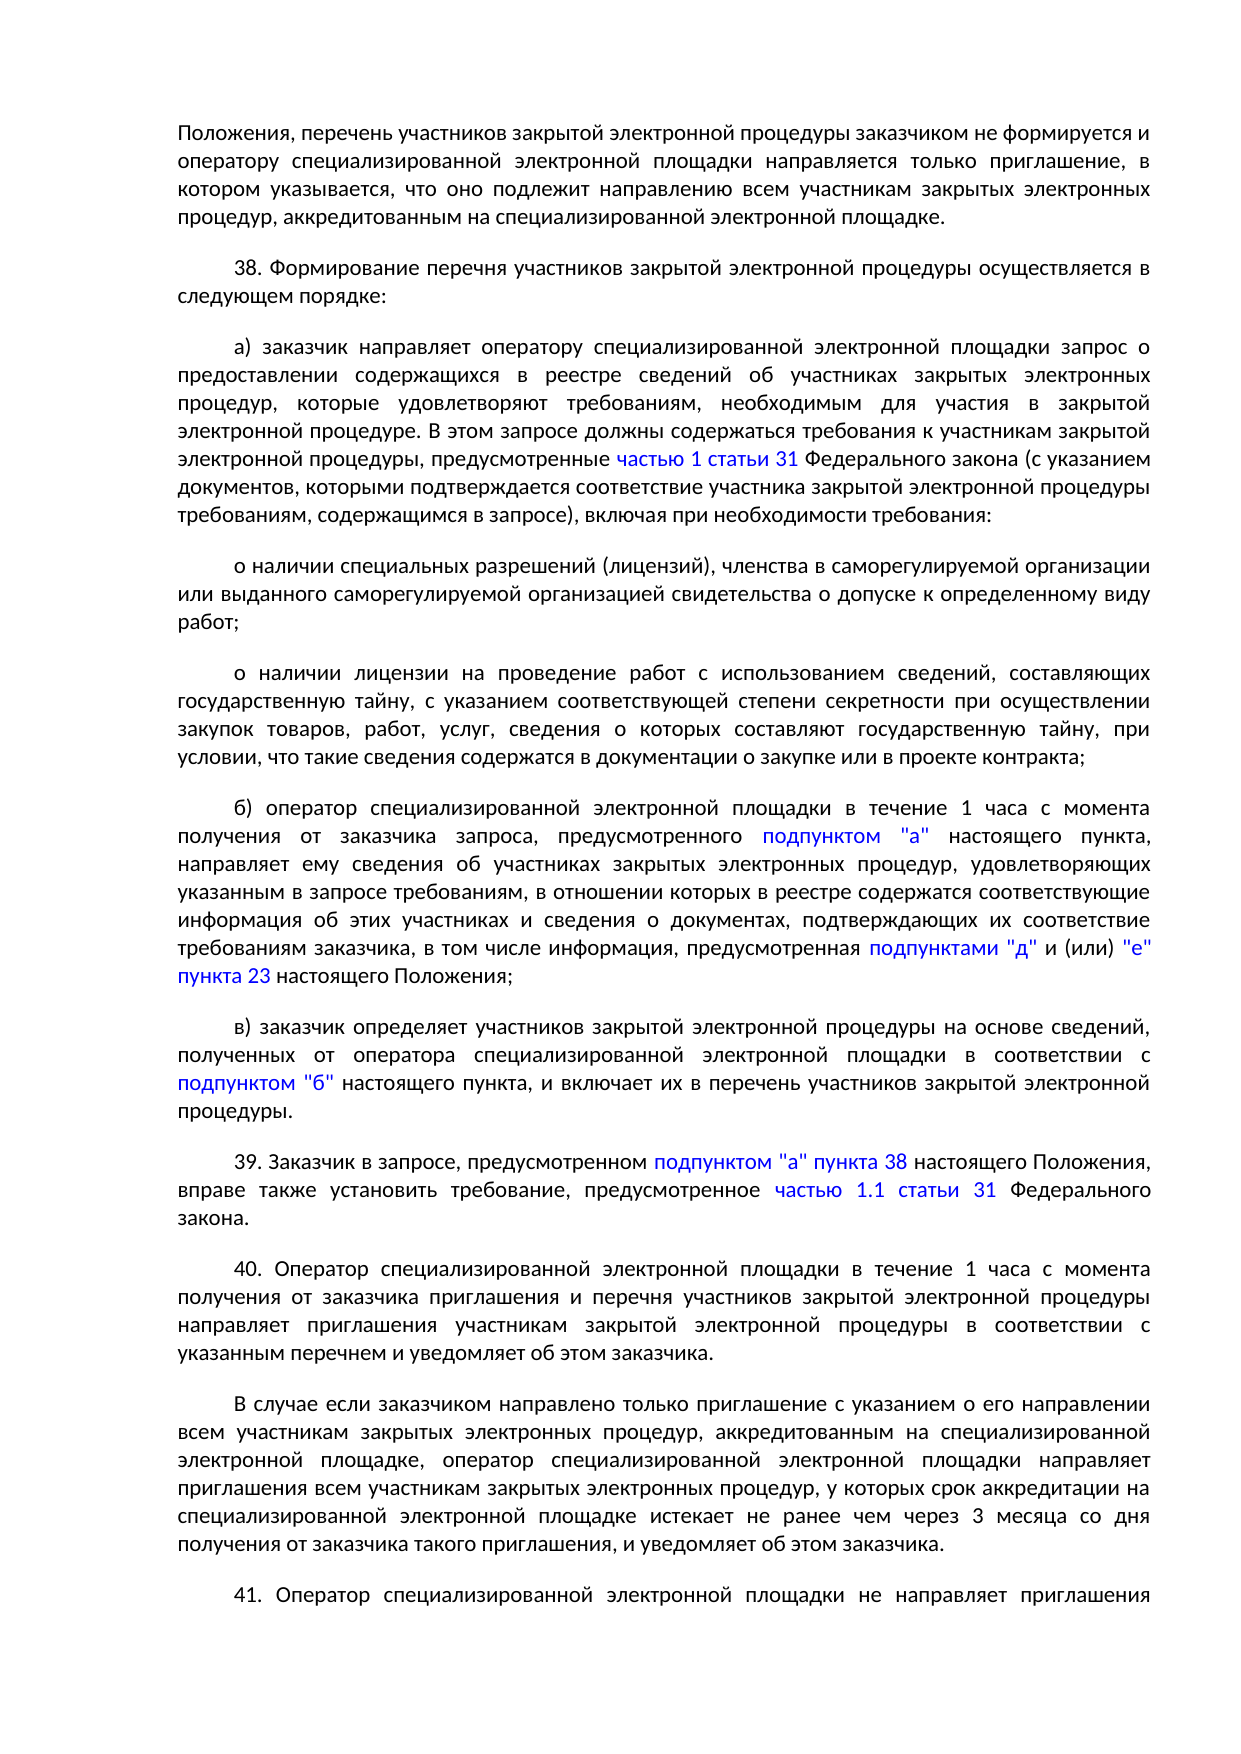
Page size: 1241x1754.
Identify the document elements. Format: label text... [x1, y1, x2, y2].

text В случае если заказчиком направлено только приглашение с указанием о его направлении всем участникам закрытых электронных процедур, аккредитованным на специализированной электронной площадке, оператор специализированной электронной площадки направляет приглашения всем участникам закрытых электронных процедур, у которых срок аккредитации на специализированной электронной площадке истекает не ранее чем через 3 месяца со дня получения от заказчика такого приглашения, и уведомляет об этом заказчика. [177, 1389, 1152, 1557]
text в) заказчик определяет участников закрытой электронной процедуры на основе сведений, полученных от оператора специализированной электронной площадки в соответствии с подпунктом "б" настоящего пункта, и включает их в перечень участников закрытой электронной процедуры. [177, 1012, 1152, 1124]
text 38. Формирование перечня участников закрытой электронной процедуры осуществляется в следующем порядке: [177, 253, 1152, 309]
text б) оператор специализированной электронной площадки в течение 1 часа с момента получения от заказчика запроса, предусмотренного подпунктом "а" настоящего пункта, направляет ему сведения об участниках закрытых электронных процедур, удовлетворяющих указанным в запросе требованиям, в отношении которых в реестре содержатся соответствующие информация об этих участниках и сведения о документах, подтверждающих их соответствие требованиям заказчика, в том числе информация, предусмотренная подпунктами "д" и (или) "е" пункта 23 настоящего Положения; [177, 793, 1152, 989]
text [177, 118, 1152, 230]
text а) заказчик направляет оператору специализированной электронной площадки запрос о предоставлении содержащихся в реестре сведений об участниках закрытых электронных процедур, которые удовлетворяют требованиям, необходимым для участия в закрытой электронной процедуре. В этом запросе должны содержаться требования к участникам закрытой электронной процедуры, предусмотренные частью 1 статьи 31 Федерального закона (с указанием документов, которыми подтверждается соответствие участника закрытой электронной процедуры требованиям, содержащимся в запросе), включая при необходимости требования: [177, 332, 1152, 528]
text 39. Заказчик в запросе, предусмотренном подпунктом "а" пункта 38 настоящего Положения, вправе также установить требование, предусмотренное частью 1.1 статьи 31 Федерального закона. [177, 1147, 1152, 1231]
text 40. Оператор специализированной электронной площадки в течение 1 часа с момента получения от заказчика приглашения и перечня участников закрытой электронной процедуры направляет приглашения участникам закрытой электронной процедуры в соответствии с указанным перечнем и уведомляет об этом заказчика. [177, 1254, 1152, 1366]
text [177, 1580, 1152, 1608]
text о наличии лицензии на проведение работ с использованием сведений, составляющих государственную тайну, с указанием соответствующей степени секретности при осуществлении закупок товаров, работ, услуг, сведения о которых составляют государственную тайну, при условии, что такие сведения содержатся в документации о закупке или в проекте контракта; [177, 658, 1152, 770]
text о наличии специальных разрешений (лицензий), членства в саморегулируемой организации или выданного саморегулируемой организацией свидетельства о допуске к определенному виду работ; [177, 551, 1152, 635]
